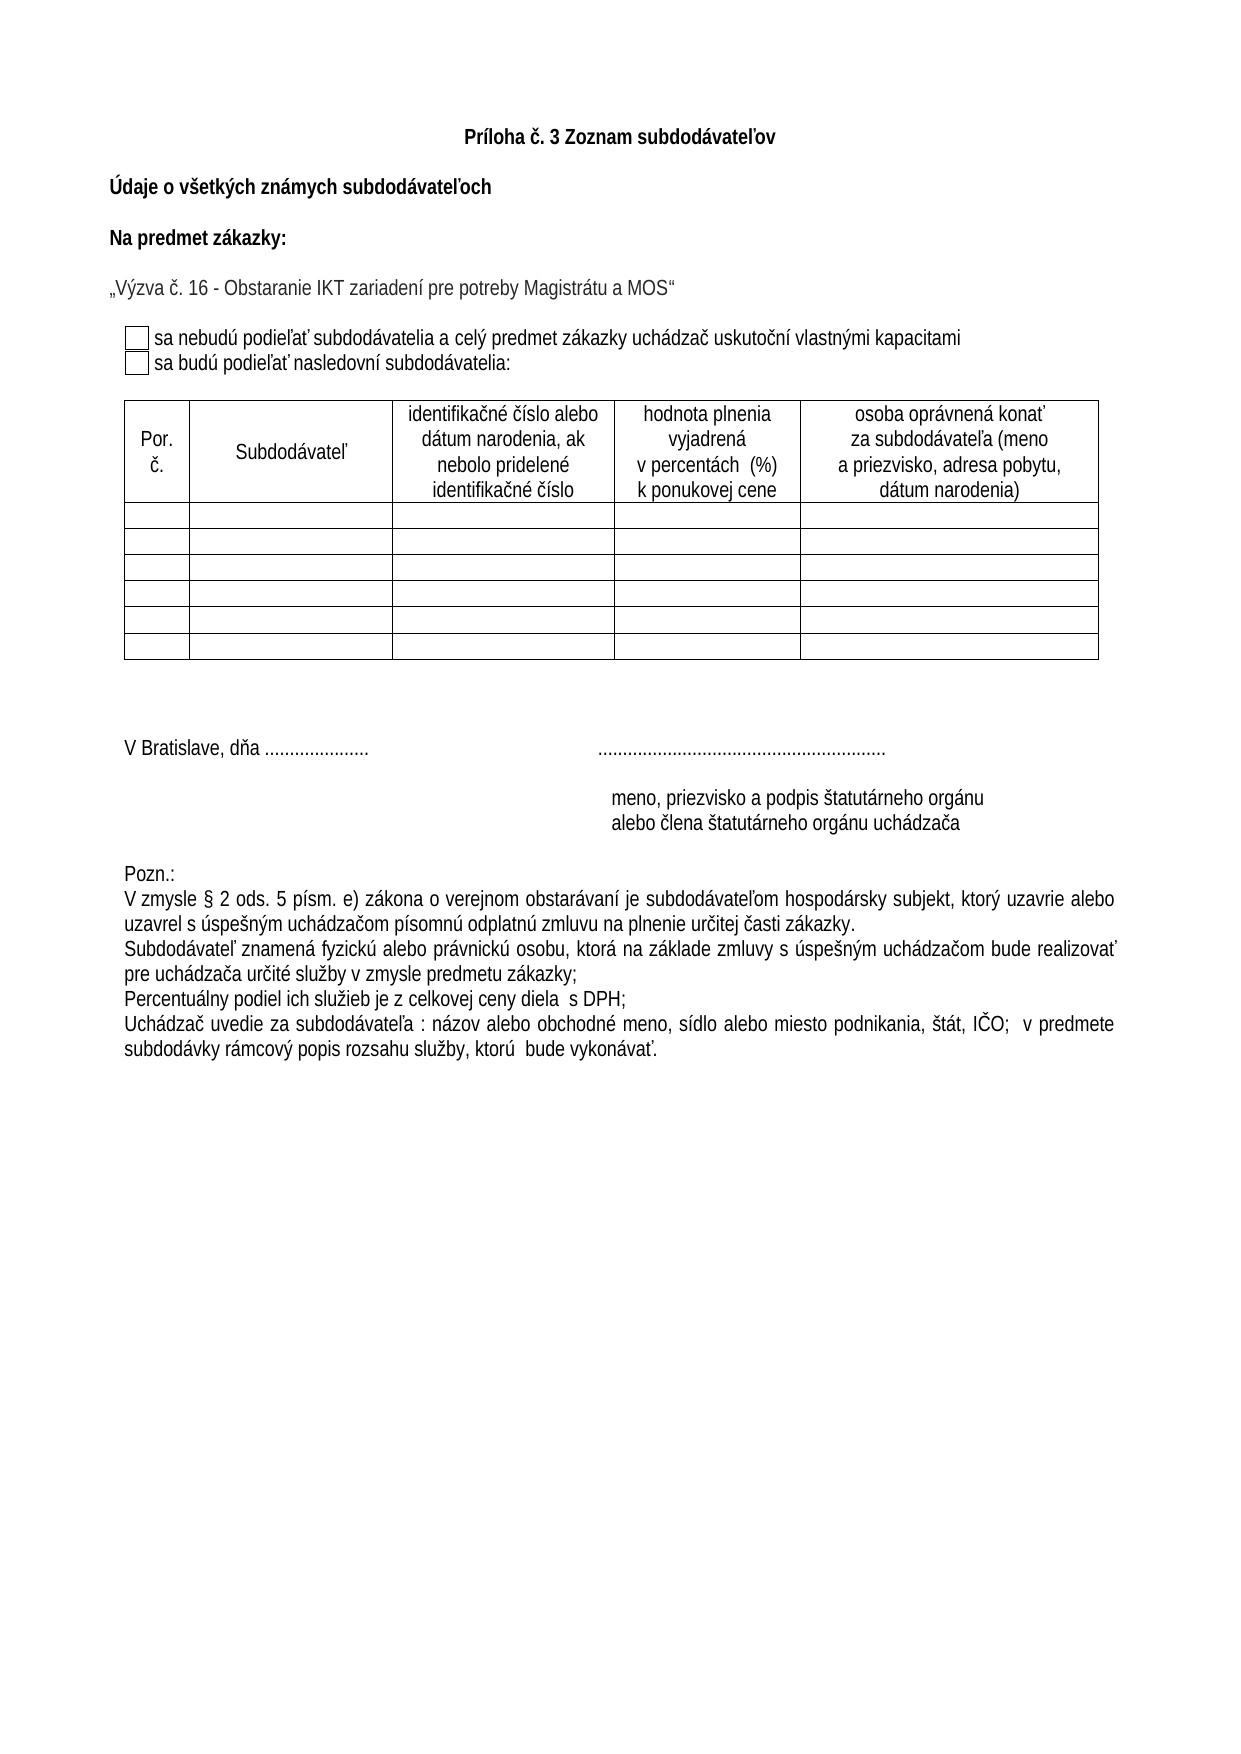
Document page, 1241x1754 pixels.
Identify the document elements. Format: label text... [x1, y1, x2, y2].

table_cell [125, 634, 189, 658]
table_cell [393, 503, 614, 528]
table_header Por. č. [125, 401, 189, 502]
table_cell [190, 607, 392, 632]
text Uchádzač uvedie za subdodávateľa : názov alebo obchodné meno, sídlo alebo miesto podnikania, štát, IČO; v predmete subdodávky rámcový popis rozsahu služby, ktorú bude vykonávať. [124, 1011, 1116, 1061]
text Subdodávateľ znamená fyzickú alebo právnickú osobu, ktorá na základe zmluvy s úspešným uchádzačom bude realizovať pre uchádzača určité služby v zmysle predmetu zákazky; [124, 936, 1116, 986]
table_cell [190, 529, 392, 554]
table_cell [190, 634, 392, 658]
table_cell [615, 607, 800, 632]
table_cell [125, 529, 189, 554]
table_header osoba oprávnená konať za subdodávateľa (meno a priezvisko, adresa pobytu, dátum narodenia) [801, 401, 1098, 502]
table_cell [125, 503, 189, 528]
text meno, priezvisko a podpis štatutárneho orgánu [124, 785, 1116, 810]
table_cell [801, 555, 1098, 580]
table_header hodnota plnenia vyjadrená v percentách (%) k ponukovej cene [615, 401, 800, 502]
table_cell [615, 555, 800, 580]
table_cell [801, 634, 1098, 658]
table_cell [125, 581, 189, 606]
table_cell [801, 529, 1098, 554]
text sa nebudú podieľať subdodávatelia a celý predmet zákazky uchádzač uskutoční vlastnými kapacitami [124, 325, 1116, 350]
table_cell [393, 607, 614, 632]
text V zmysle § 2 ods. 5 písm. e) zákona o verejnom obstarávaní je subdodávateľom hospodársky subjekt, ktorý uzavrie alebo uzavrel s úspešným uchádzačom písomnú odplatnú zmluvu na plnenie určitej časti zákazky. [124, 886, 1116, 936]
text Percentuálny podiel ich služieb je z celkovej ceny diela s DPH; [124, 986, 1116, 1011]
table_cell [190, 555, 392, 580]
text sa budú podieľať nasledovní subdodávatelia: [124, 350, 1116, 375]
table_cell [615, 581, 800, 606]
table_cell [615, 503, 800, 528]
table_cell [393, 529, 614, 554]
table_cell [125, 607, 189, 632]
subtitle „Výzva č. 16 - Obstaranie IKT zariadení pre potreby Magistrátu a MOS“ [109, 275, 1116, 300]
table_cell [801, 607, 1098, 632]
table_header identifikačné číslo alebo dátum narodenia, ak nebolo pridelené identifikačné číslo [393, 401, 614, 502]
table_cell [190, 581, 392, 606]
table_cell [615, 529, 800, 554]
subtitle Údaje o všetkých známych subdodávateľoch [109, 174, 1116, 199]
table_header Subdodávateľ [190, 401, 392, 502]
text Pozn.: [124, 860, 1116, 886]
table_cell [125, 555, 189, 580]
text alebo člena štatutárneho orgánu uchádzača [124, 810, 1116, 835]
table_cell [393, 581, 614, 606]
table_cell [190, 503, 392, 528]
text V Bratislave, dňa ..................... .......................................................... [124, 735, 1116, 760]
table_cell [801, 581, 1098, 606]
table_cell [393, 555, 614, 580]
table_cell [801, 503, 1098, 528]
table_cell [615, 634, 800, 658]
subtitle Na predmet zákazky: [109, 224, 1116, 249]
table_cell [393, 634, 614, 658]
text Príloha č. 3 Zoznam subdodávateľov [124, 124, 1116, 149]
